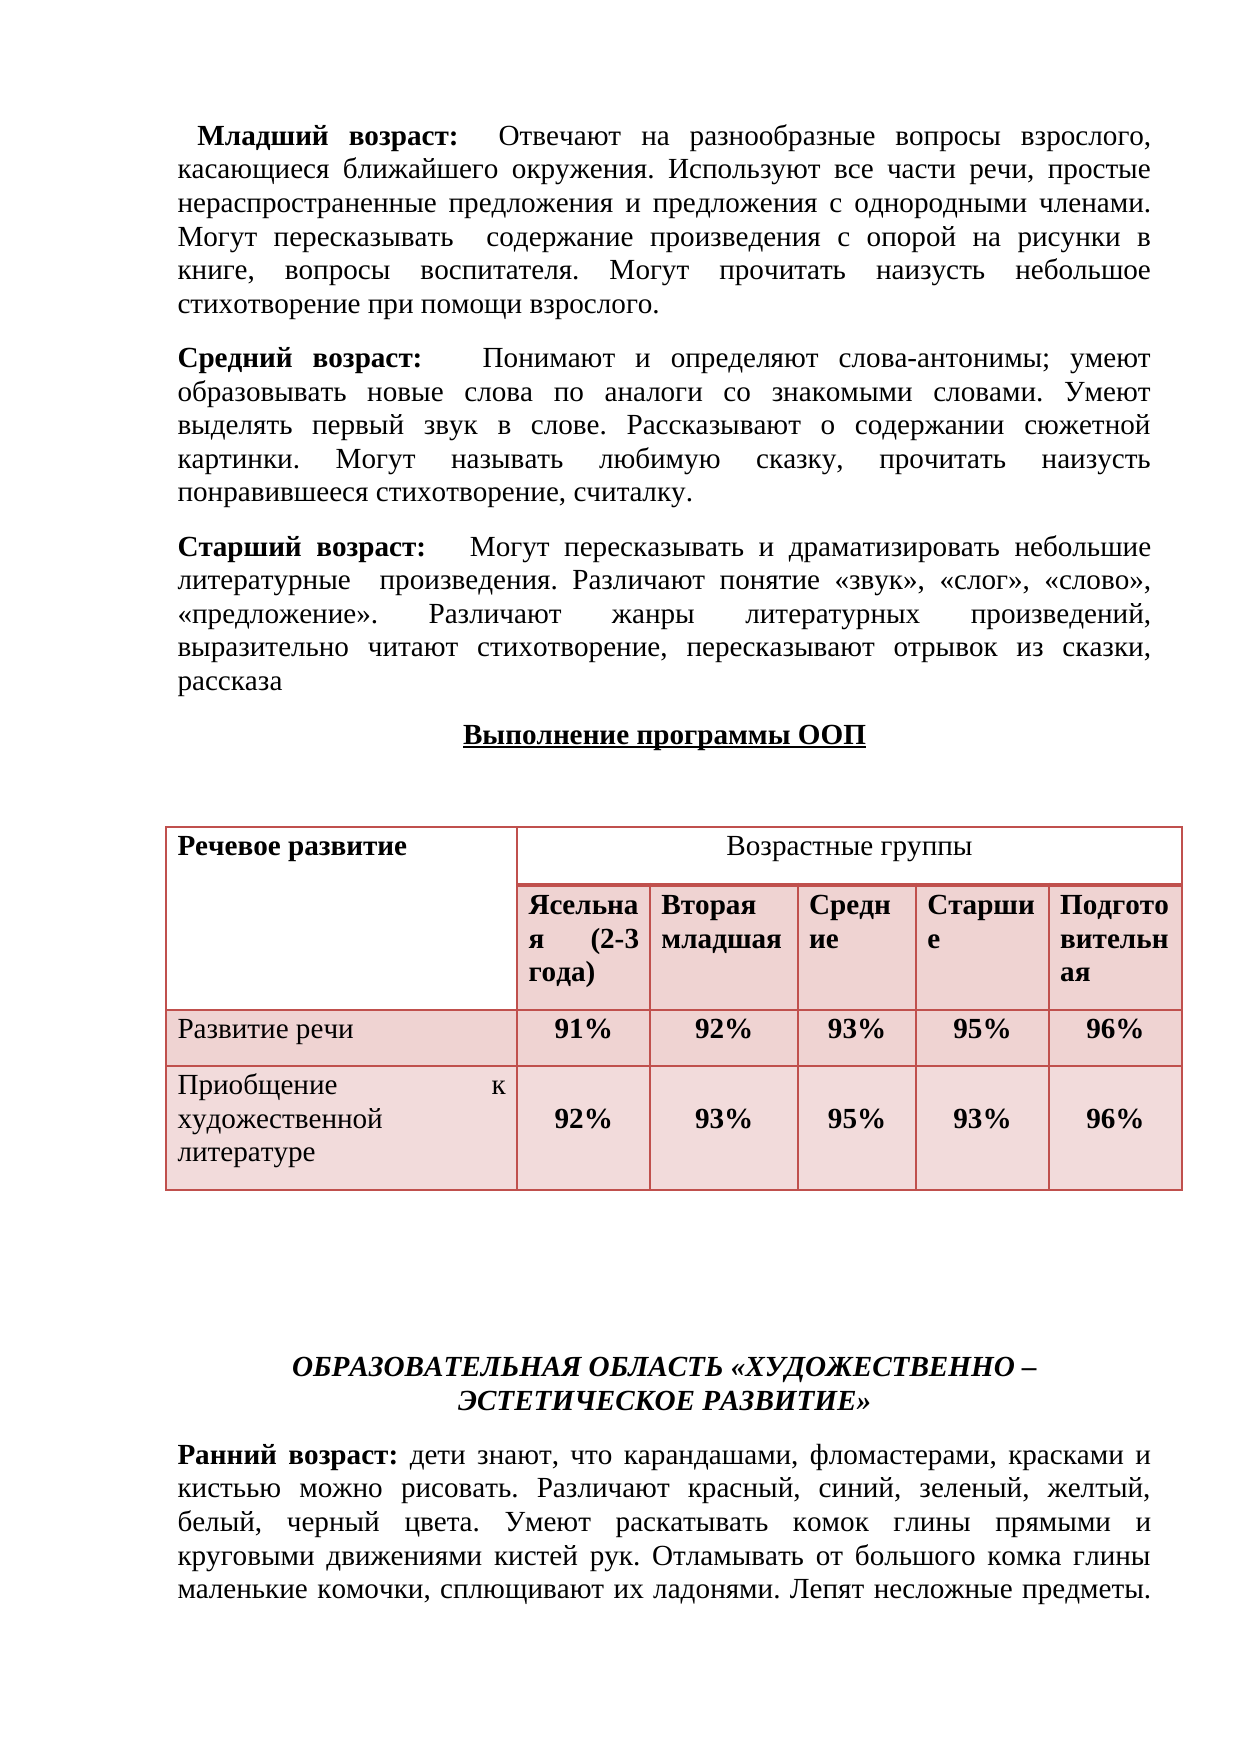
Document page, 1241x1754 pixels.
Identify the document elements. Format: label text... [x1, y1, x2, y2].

table_cell Старшие [917, 887, 1048, 1009]
table_cell 95% [917, 1011, 1048, 1065]
table_cell Развитие речи [167, 1011, 516, 1065]
text Младший возраст: Отвечают на разнообразные вопросы взрослого, касающиеся ближайшего окружения. Используют все части речи, простые нераспространенные предложения и предложения с однородными членами. Могут пересказывать содержание произведения с опорой на рисунки в книге, вопросы воспитателя. Могут прочитать наизусть небольшое стихотворение при помощи взрослого. [177, 118, 1152, 319]
table_cell 95% [799, 1067, 915, 1189]
table_cell Приобщение к художественной литературе [167, 1067, 516, 1189]
table_cell 96% [1050, 1067, 1181, 1189]
table_cell 93% [917, 1067, 1048, 1189]
table_cell 92% [651, 1011, 797, 1065]
text ОБРАЗОВАТЕЛЬНАЯ ОБЛАСТЬ «ХУДОЖЕСТВЕННО – ЭСТЕТИЧЕСКОЕ РАЗВИТИЕ» [177, 1349, 1152, 1416]
table_cell Подготовительная [1050, 887, 1181, 1009]
text Средний возраст: Понимают и определяют слова-антонимы; умеют образовывать новые слова по аналоги со знакомыми словами. Умеют выделять первый звук в слове. Рассказывают о содержании сюжетной картинки. Могут называть любимую сказку, прочитать наизусть понравившееся стихотворение, считалку. [177, 340, 1152, 508]
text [177, 1437, 1152, 1605]
table_cell Вторая младшая [651, 887, 797, 1009]
table_header Возрастные группы [518, 828, 1181, 882]
table_cell 91% [518, 1011, 649, 1065]
table_cell 93% [799, 1011, 915, 1065]
table_cell Средние [799, 887, 915, 1009]
table_cell 96% [1050, 1011, 1181, 1065]
table_header Речевое развитие [167, 828, 516, 1009]
text Старший возраст: Могут пересказывать и драматизировать небольшие литературные произведения. Различают понятие «звук», «слог», «слово», «предложение». Различают жанры литературных произведений, выразительно читают стихотворение, пересказывают отрывок из сказки, рассказа [177, 529, 1152, 696]
table_cell 92% [518, 1067, 649, 1189]
table_cell Ясельная (2-3 года) [518, 887, 649, 1009]
text Выполнение программы ООП [177, 717, 1152, 751]
table_cell 93% [651, 1067, 797, 1189]
